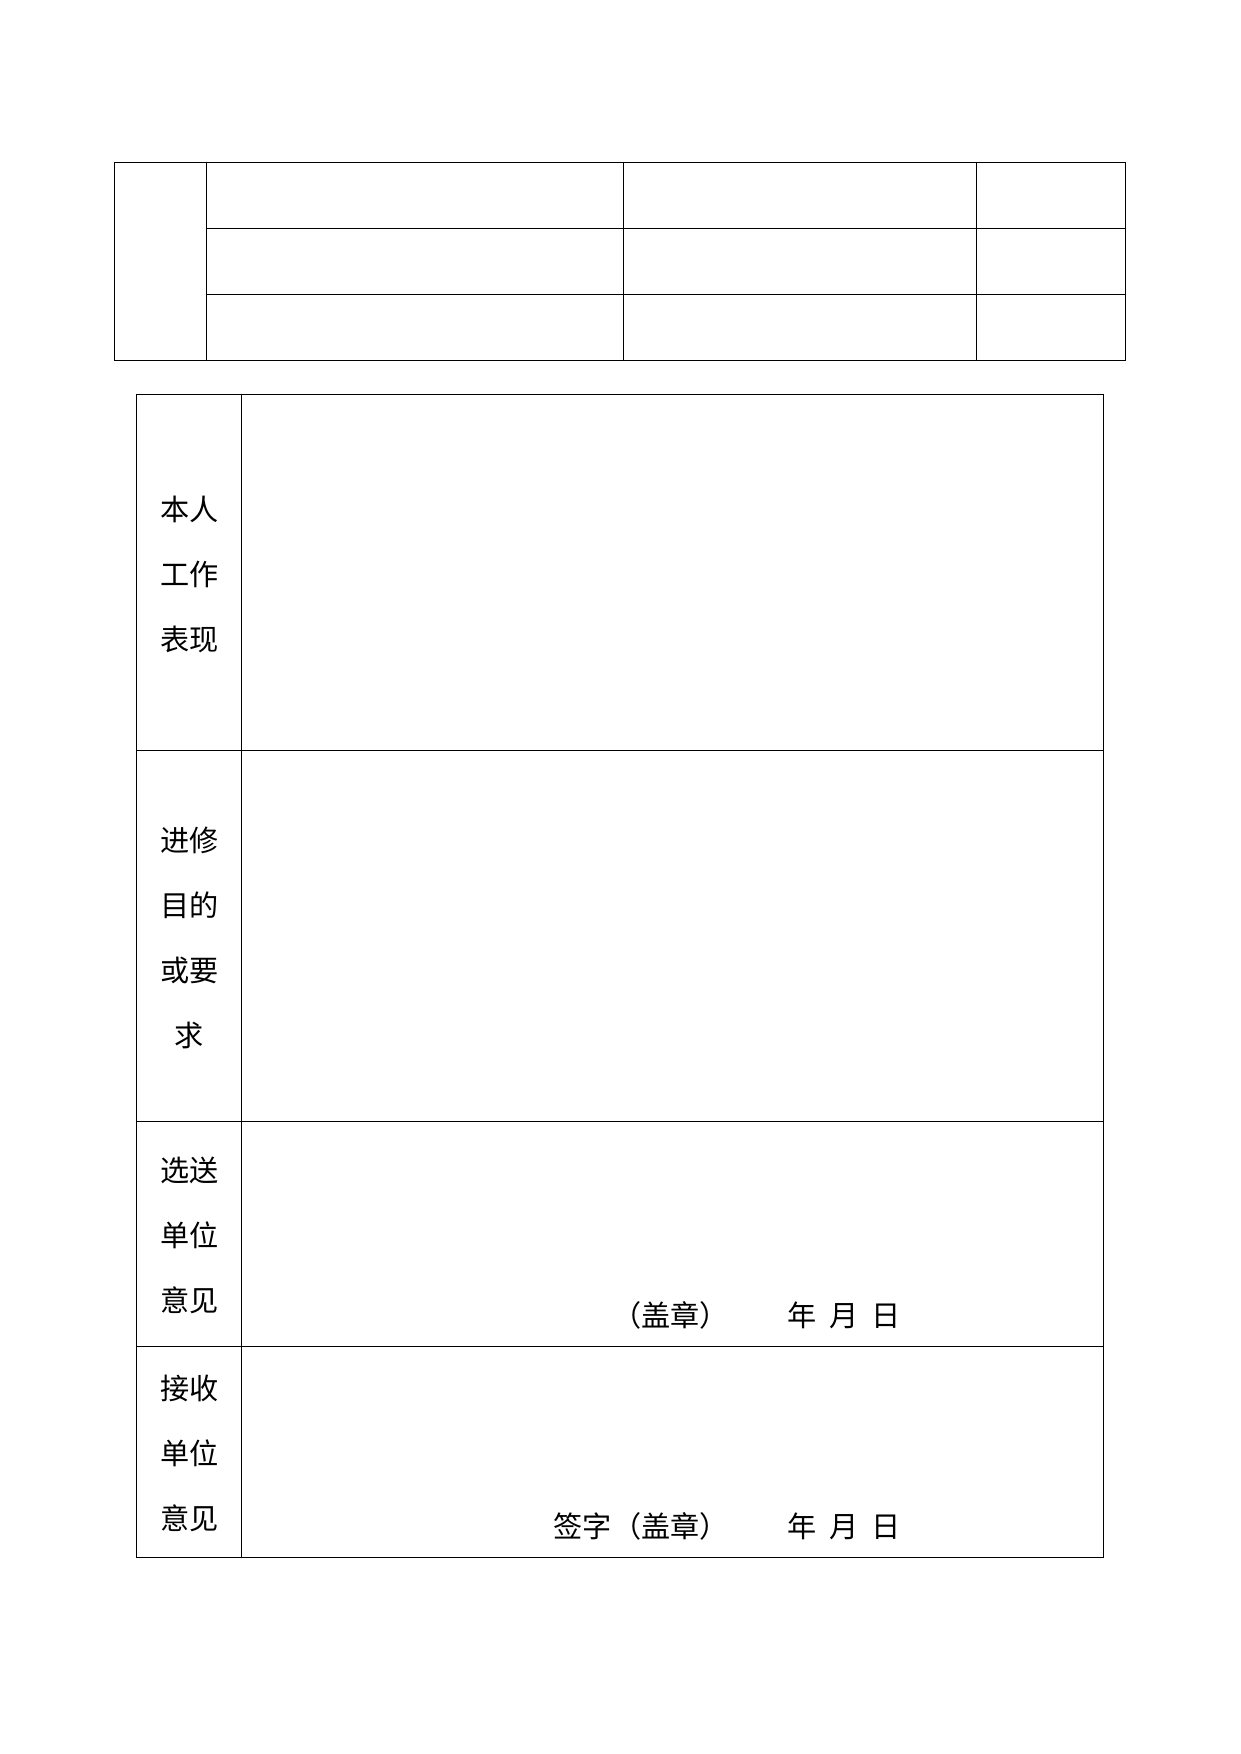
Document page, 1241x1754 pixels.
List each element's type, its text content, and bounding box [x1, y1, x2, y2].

table_header 本人工作表现 [137, 395, 241, 750]
table_cell [242, 751, 1103, 1121]
table_cell [207, 295, 623, 360]
table_cell [977, 163, 1125, 228]
table_cell 接收 单位 意见 [137, 1347, 241, 1557]
table_cell [624, 163, 976, 228]
table_cell [977, 295, 1125, 360]
table_header [242, 395, 1103, 750]
table_cell [207, 229, 623, 294]
table_cell 进修目的或要求 [137, 751, 241, 1121]
table_cell （盖章） 年 月 日 [242, 1122, 1103, 1346]
table_cell [624, 229, 976, 294]
table_cell [977, 229, 1125, 294]
table_cell [624, 295, 976, 360]
table_cell 选送 单位 意见 [137, 1122, 241, 1346]
table_cell [207, 163, 623, 228]
table_cell 签字（盖章） 年 月 日 [242, 1347, 1103, 1557]
